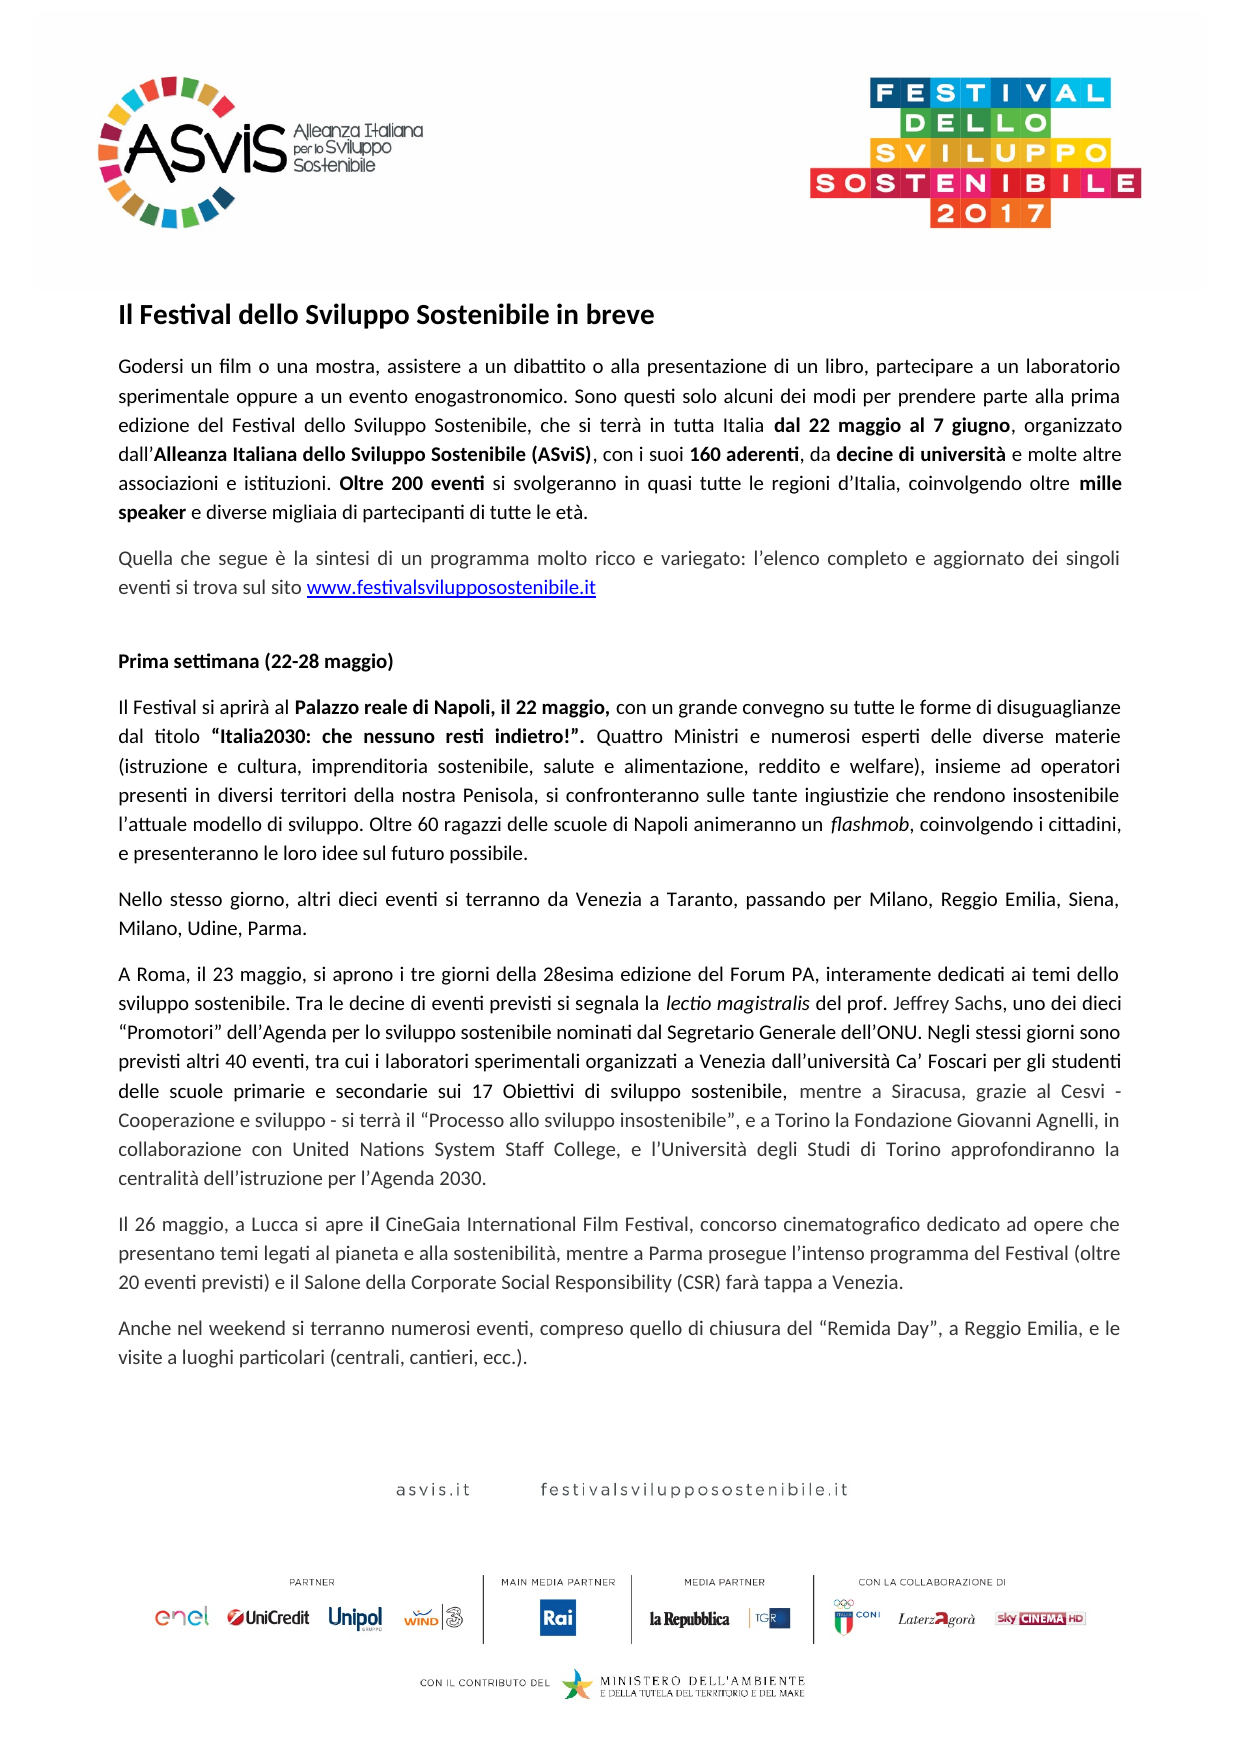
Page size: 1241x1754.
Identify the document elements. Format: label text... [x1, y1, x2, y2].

text Nello stesso giorno, altri dieci eventi si terranno da Venezia a Taranto, passando per Milano, Reggio Emilia, Siena, Milano, Udine, Parma. [118, 886, 1122, 941]
text Il Festival si aprirà al Palazzo reale di Napoli, il 22 maggio, con un grande convegno su tutte le forme di disuguaglianze dal titolo “Italia2030: che nessuno resti indietro!”. Quattro Ministri e numerosi esperti delle diverse materie (istruzione e cultura, imprenditoria sostenibile, salute e alimentazione, reddito e welfare), insieme ad operatori presenti in diversi territori della nostra Penisola, si confronteranno sulle tante ingiustizie che rendono insostenibile l’attuale modello di sviluppo. Oltre 60 ragazzi delle scuole di Napoli animeranno un flashmob, coinvolgendo i cittadini, e presenteranno le loro idee sul futuro possibile. [118, 694, 1122, 866]
picture [32, 11, 1208, 291]
text Il 26 maggio, a Lucca si apre il CineGaia International Film Festival, concorso cinematografico dedicato ad opere che presentano temi legati al pianeta e alla sostenibilità, mentre a Parma prosegue l’intenso programma del Festival (oltre 20 eventi previsti) e il Salone della Corporate Social Responsibility (CSR) farà tappa a Venezia. [118, 1211, 1122, 1295]
text Anche nel weekend si terranno numerosi eventi, compreso quello di chiusura del “Remida Day”, a Reggio Emilia, e le visite a luoghi particolari (centrali, cantieri, ecc.). [118, 1315, 1122, 1370]
text A Roma, il 23 maggio, si aprono i tre giorni della 28esima edizione del Forum PA, interamente dedicati ai temi dello sviluppo sostenibile. Tra le decine di eventi previsti si segnala la lectio magistralis del prof. Jeffrey Sachs, uno dei dieci “Promotori” dell’Agenda per lo sviluppo sostenibile nominati dal Segretario Generale dell’ONU. Negli stessi giorni sono previsti altri 40 eventi, tra cui i laboratori sperimentali organizzati a Venezia dall’università Ca’ Foscari per gli studenti delle scuole primarie e secondarie sui 17 Obiettivi di sviluppo sostenibile, mentre a Siracusa, grazie al Cesvi - Cooperazione e sviluppo - si terrà il “Processo allo sviluppo insostenibile”, e a Torino la Fondazione Giovanni Agnelli, in collaborazione con United Nations System Staff College, e l’Università degli Studi di Torino approfondiranno la centralità dell’istruzione per l’Agenda 2030. [118, 961, 1122, 1191]
text Il Festival dello Sviluppo Sostenibile in breve [118, 148, 1122, 332]
text Godersi un film o una mostra, assistere a un dibattito o alla presentazione di un libro, partecipare a un laboratorio sperimentale oppure a un evento enogastronomico. Sono questi solo alcuni dei modi per prendere parte alla prima edizione del Festival dello Sviluppo Sostenibile, che si terrà in tutta Italia dal 22 maggio al 7 giugno, organizzato dall’Alleanza Italiana dello Sviluppo Sostenibile (ASviS), con i suoi 160 aderenti, da decine di università e molte altre associazioni e istituzioni. Oltre 200 eventi si svolgeranno in quasi tutte le regioni d’Italia, coinvolgendo oltre mille speaker e diverse migliaia di partecipanti di tutte le età. [118, 354, 1122, 525]
picture [118, 1443, 1123, 1745]
text Quella che segue è la sintesi di un programma molto ricco e variegato: l’elenco completo e aggiornato dei singoli eventi si trova sul sito www.festivalsvilupposostenibile.it [118, 545, 1122, 600]
text Prima settimana (22-28 maggio) [118, 649, 1122, 674]
